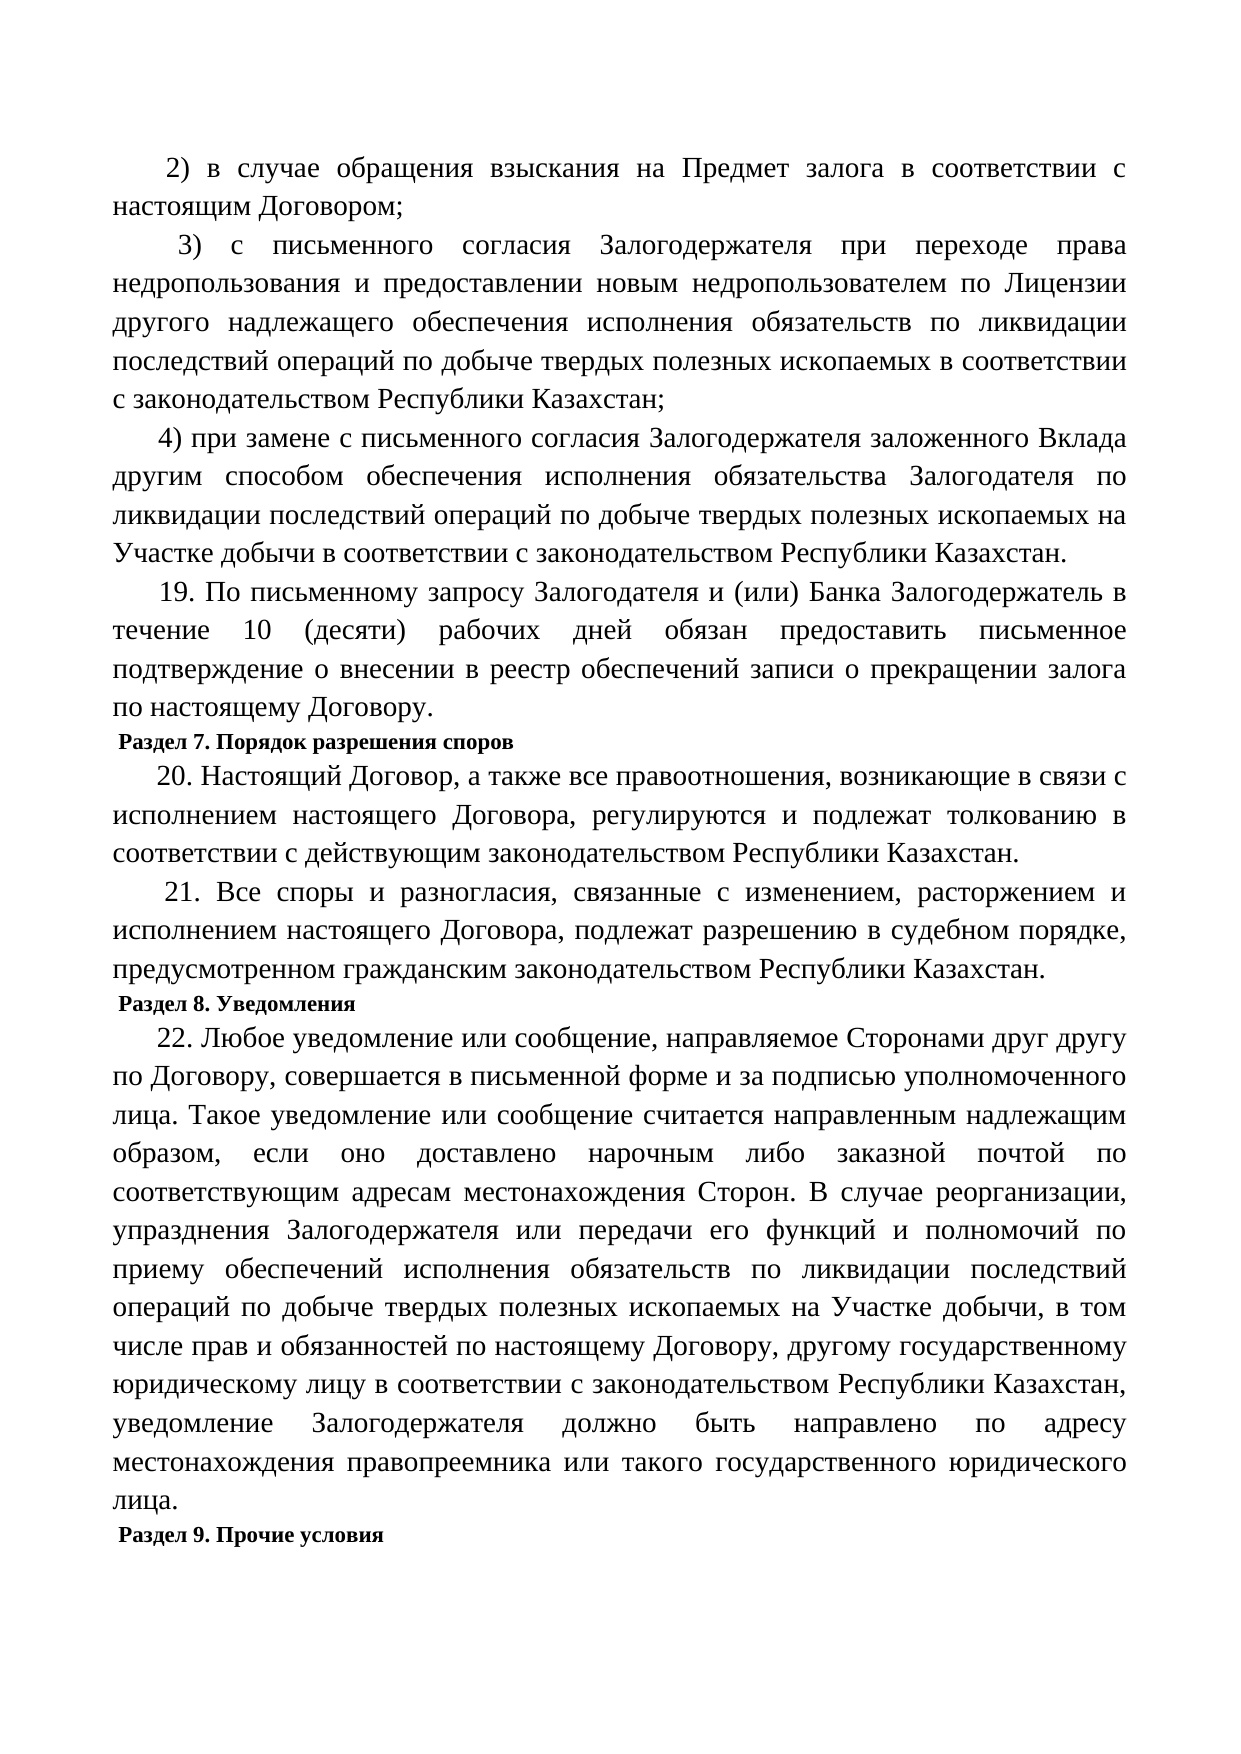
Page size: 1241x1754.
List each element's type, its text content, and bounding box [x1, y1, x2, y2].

text 3) с письменного согласия Залогодержателя при переходе права недропользования и предоставлении новым недропользователем по Лицензии другого надлежащего обеспечения исполнения обязательств по ликвидации последствий операций по добыче твердых полезных ископаемых в соответствии с законодательством Республики Казахстан; [112, 227, 1128, 415]
text Раздел 8. Уведомления [112, 989, 1128, 1016]
text 21. Все споры и разногласия, связанные с изменением, расторжением и исполнением настоящего Договора, подлежат разрешению в судебном порядке, предусмотренном гражданским законодательством Республики Казахстан. [112, 874, 1128, 984]
text 22. Любое уведомление или сообщение, направляемое Сторонами друг другу по Договору, совершается в письменной форме и за подписью уполномоченного лица. Такое уведомление или сообщение считается направленным надлежащим образом, если оно доставлено нарочным либо заказной почтой по соответствующим адресам местонахождения Сторон. В случае реорганизации, упразднения Залогодержателя или передачи его функций и полномочий по приему обеспечений исполнения обязательств по ликвидации последствий операций по добыче твердых полезных ископаемых на Участке добычи, в том числе прав и обязанностей по настоящему Договору, другому государственному юридическому лицу в соответствии с законодательством Республики Казахстан, уведомление Залогодержателя должно быть направлено по адресу местонахождения правопреемника или такого государственного юридического лица. [112, 1020, 1128, 1516]
text Раздел 7. Порядок разрешения споров [112, 728, 1128, 754]
text 4) при замене с письменного согласия Залогодержателя заложенного Вклада другим способом обеспечения исполнения обязательства Залогодателя по ликвидации последствий операций по добыче твердых полезных ископаемых на Участке добычи в соответствии с законодательством Республики Казахстан. [112, 420, 1128, 569]
text 20. Настоящий Договор, а также все правоотношения, возникающие в связи с исполнением настоящего Договора, регулируются и подлежат толкованию в соответствии с действующим законодательством Республики Казахстан. [112, 758, 1128, 869]
text 2) в случае обращения взыскания на Предмет залога в соответствии с настоящим Договором; [112, 150, 1128, 222]
text 19. По письменному запросу Залогодателя и (или) Банка Залогодержатель в течение 10 (десяти) рабочих дней обязан предоставить письменное подтверждение о внесении в реестр обеспечений записи о прекращении залога по настоящему Договору. [112, 574, 1128, 723]
text Раздел 9. Прочие условия [112, 1521, 1128, 1547]
